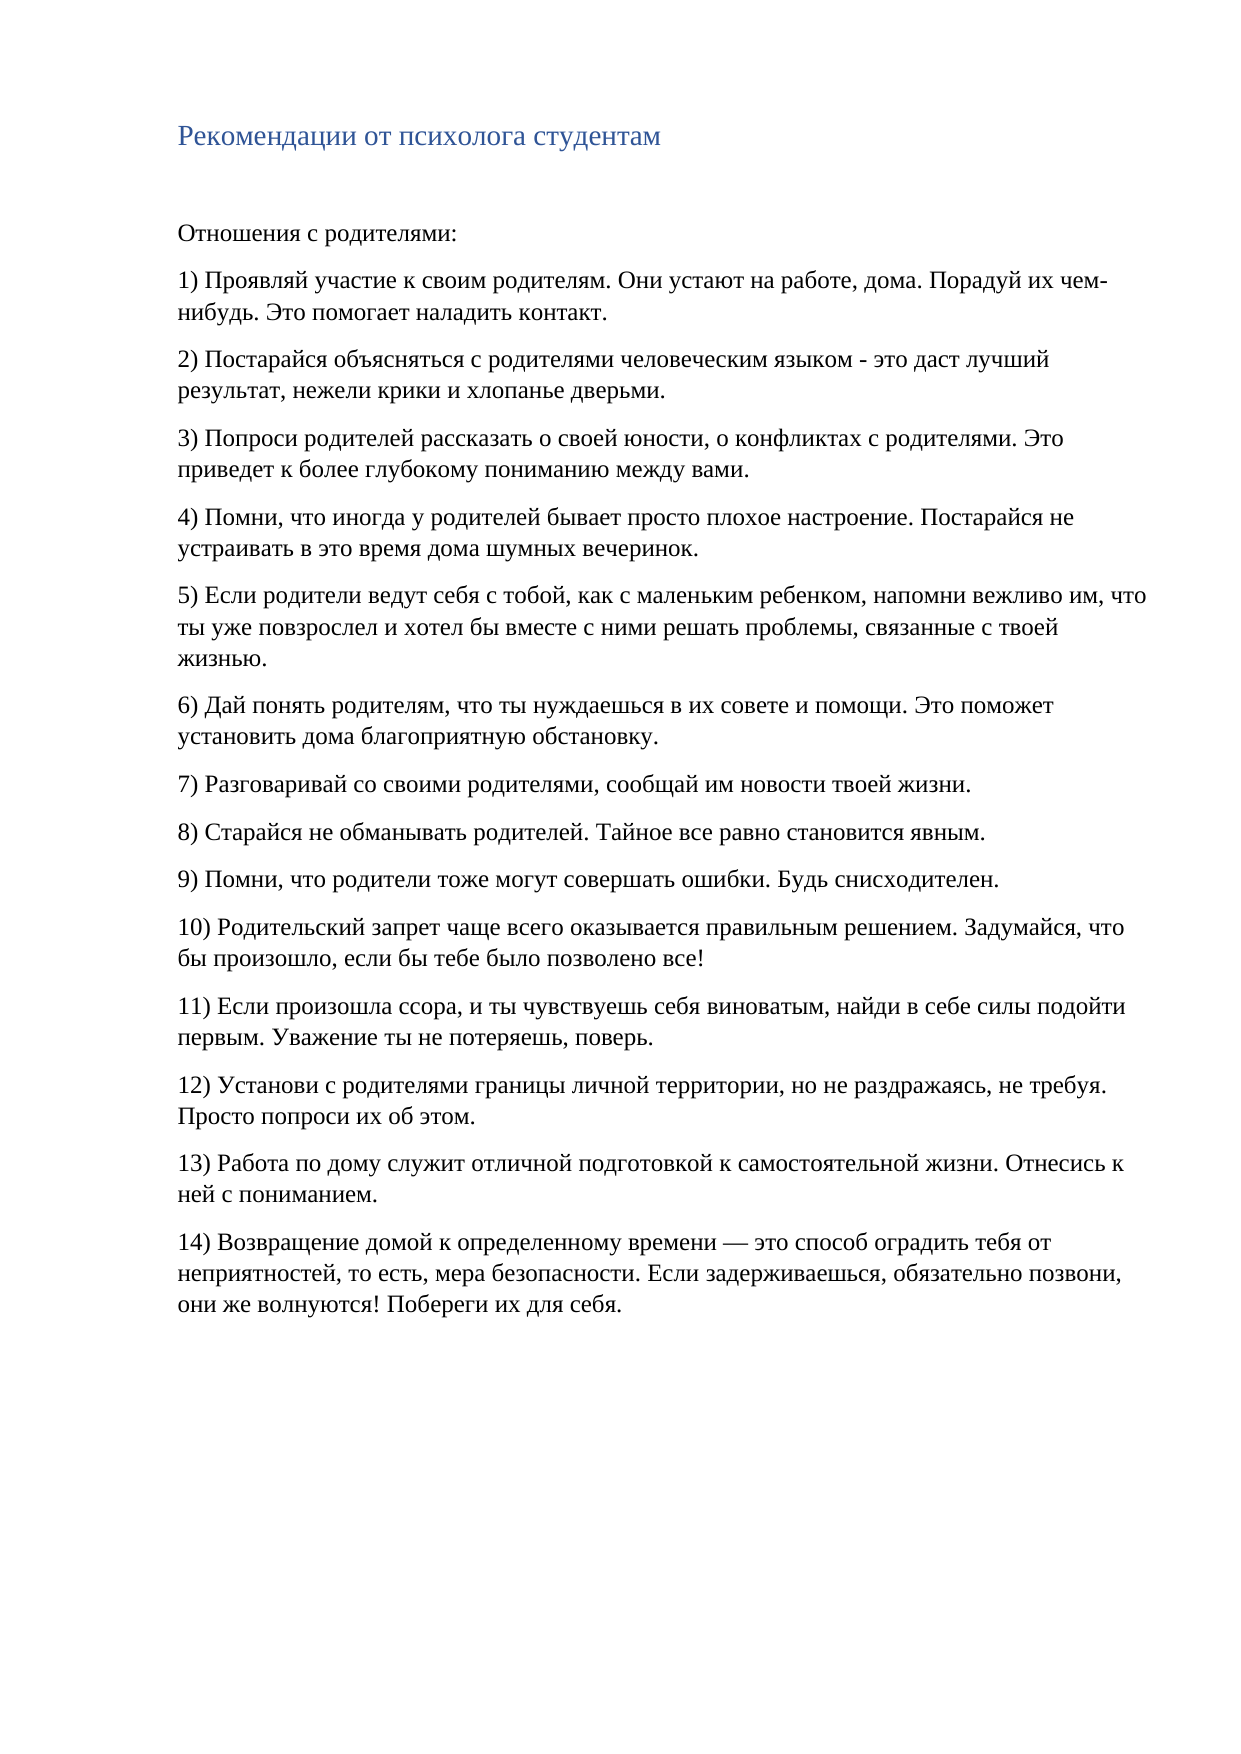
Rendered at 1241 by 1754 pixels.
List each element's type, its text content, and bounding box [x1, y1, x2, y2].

text 9) Помни, что родители тоже могут совершать ошибки. Будь снисходителен. [177, 864, 1152, 893]
text 3) Попроси родителей рассказать о своей юности, о конфликтах с родителями. Это приведет к более глубокому пониманию между вами. [177, 423, 1152, 483]
text 10) Родительский запрет чаще всего оказывается правильным решением. Задумайся, что бы произошло, если бы тебе было позволено все! [177, 912, 1152, 972]
text 14) Возвращение домой к определенному времени — это способ оградить тебя от неприятностей, то есть, мера безопасности. Если задерживаешься, обязательно позвони, они же волнуются! Побереги их для себя. [177, 1227, 1152, 1318]
text Рекомендации от психолога студентам [177, 118, 1152, 152]
text 13) Работа по дому служит отличной подготовкой к самостоятельной жизни. Отнесись к ней с пониманием. [177, 1148, 1152, 1208]
text 1) Проявляй участие к своим родителям. Они устают на работе, дома. Порадуй их чем-нибудь. Это помогает наладить контакт. [177, 266, 1152, 325]
text 11) Если произошла ссора, и ты чувствуешь себя виноватым, найди в себе силы подойти первым. Уважение ты не потеряешь, поверь. [177, 991, 1152, 1051]
text 7) Разговаривай со своими родителями, сообщай им новости твоей жизни. [177, 769, 1152, 798]
text Отношения с родителями: [177, 218, 1152, 247]
text 4) Помни, что иногда у родителей бывает просто плохое настроение. Постарайся не устраивать в это время дома шумных вечеринок. [177, 502, 1152, 562]
text 2) Постарайся объясняться с родителями человеческим языком - это даст лучший результат, нежели крики и хлопанье дверьми. [177, 344, 1152, 404]
text 6) Дай понять родителям, что ты нуждаешься в их совете и помощи. Это поможет установить дома благоприятную обстановку. [177, 690, 1152, 750]
text 8) Старайся не обманывать родителей. Тайное все равно становится явным. [177, 817, 1152, 846]
text 5) Если родители ведут себя с тобой, как с маленьким ребенком, напомни вежливо им, что ты уже повзрослел и хотел бы вместе с ними решать проблемы, связанные с твоей жизнью. [177, 581, 1152, 671]
text 12) Установи с родителями границы личной территории, но не раздражаясь, не требуя. Просто попроси их об этом. [177, 1070, 1152, 1129]
